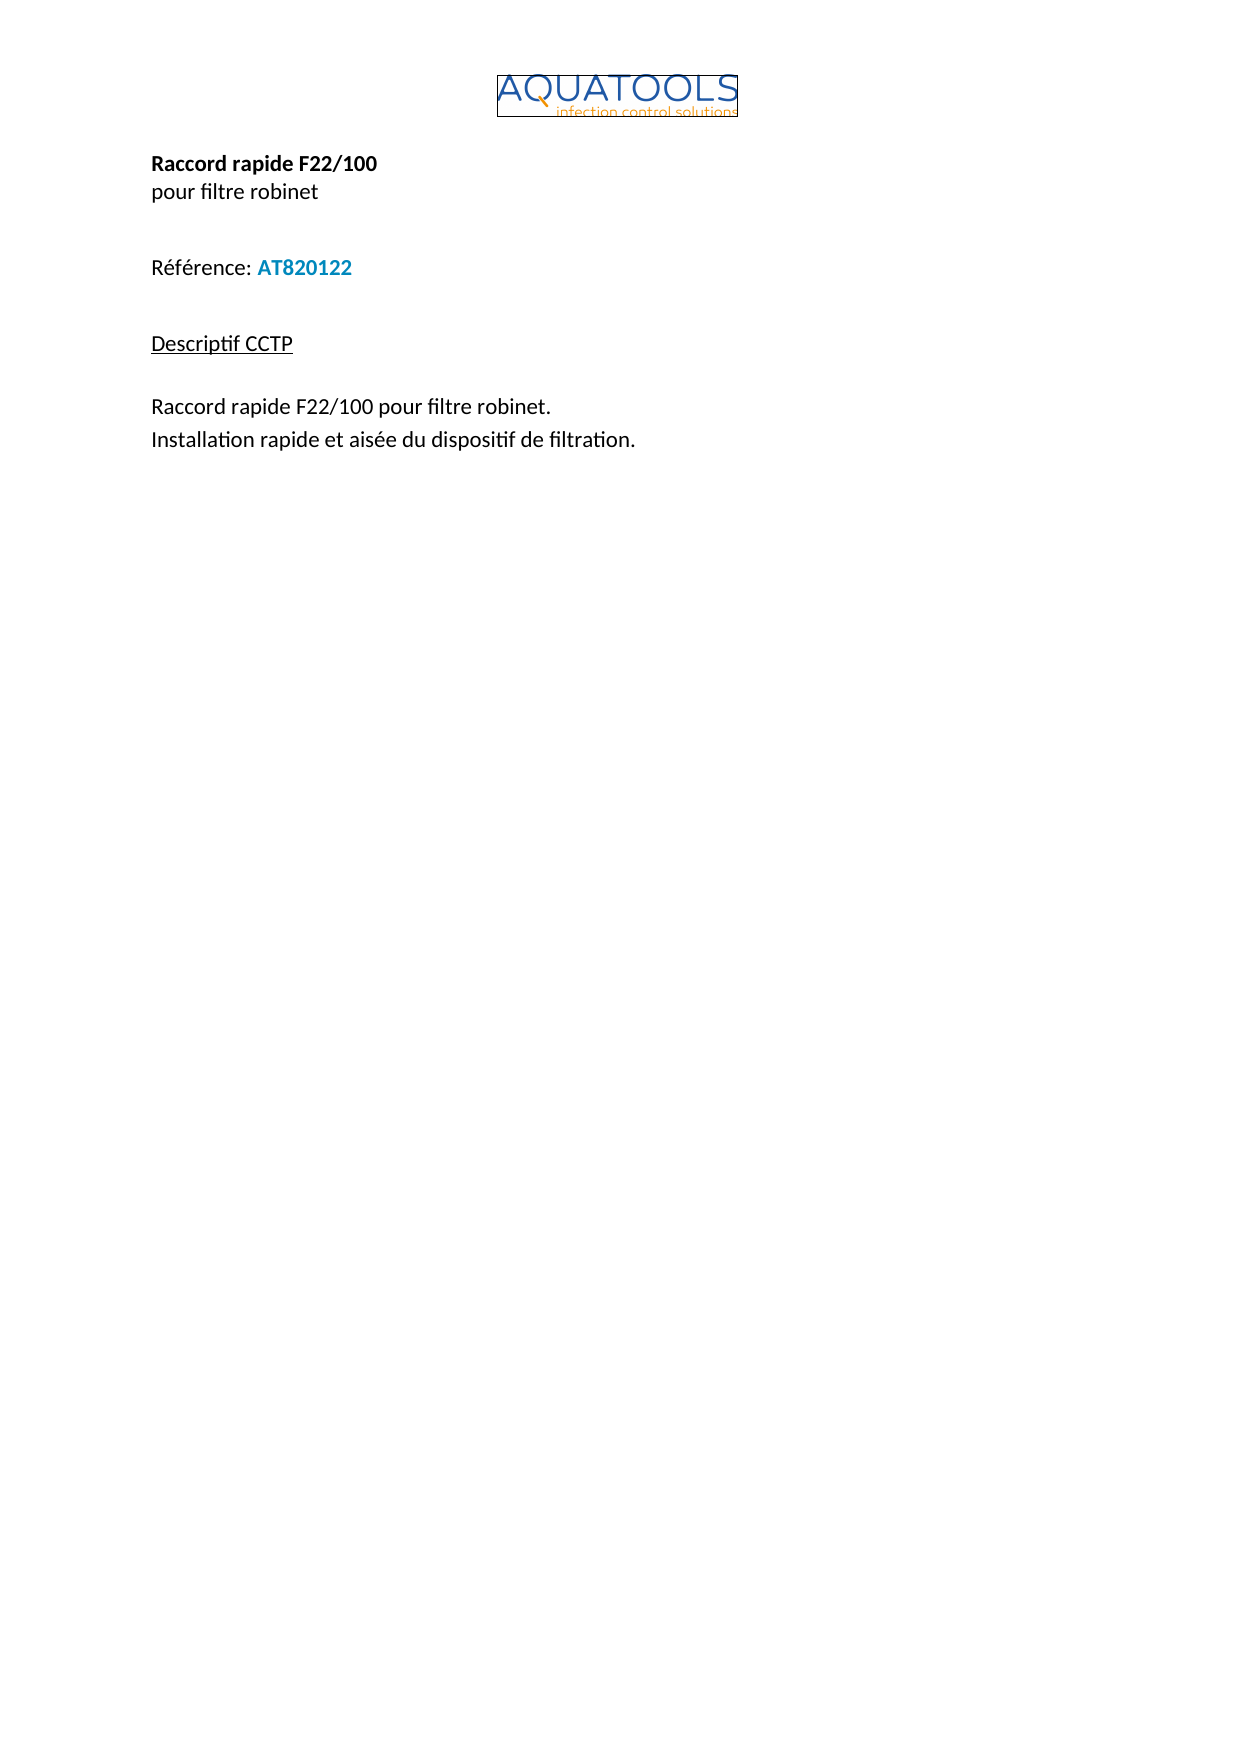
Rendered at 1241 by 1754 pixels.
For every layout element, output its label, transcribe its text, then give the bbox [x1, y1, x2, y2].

text Raccord rapide F22/100 pour filtre robinet. [151, 392, 1084, 420]
text pour filtre robinet [151, 177, 1084, 205]
text Installation rapide et aisée du dispositif de filtration. [151, 426, 1084, 453]
text Référence: AT820122 [151, 253, 1084, 281]
picture [498, 76, 737, 116]
text Descriptif CCTP [151, 329, 1084, 357]
text Raccord rapide F22/100 [151, 149, 1084, 177]
